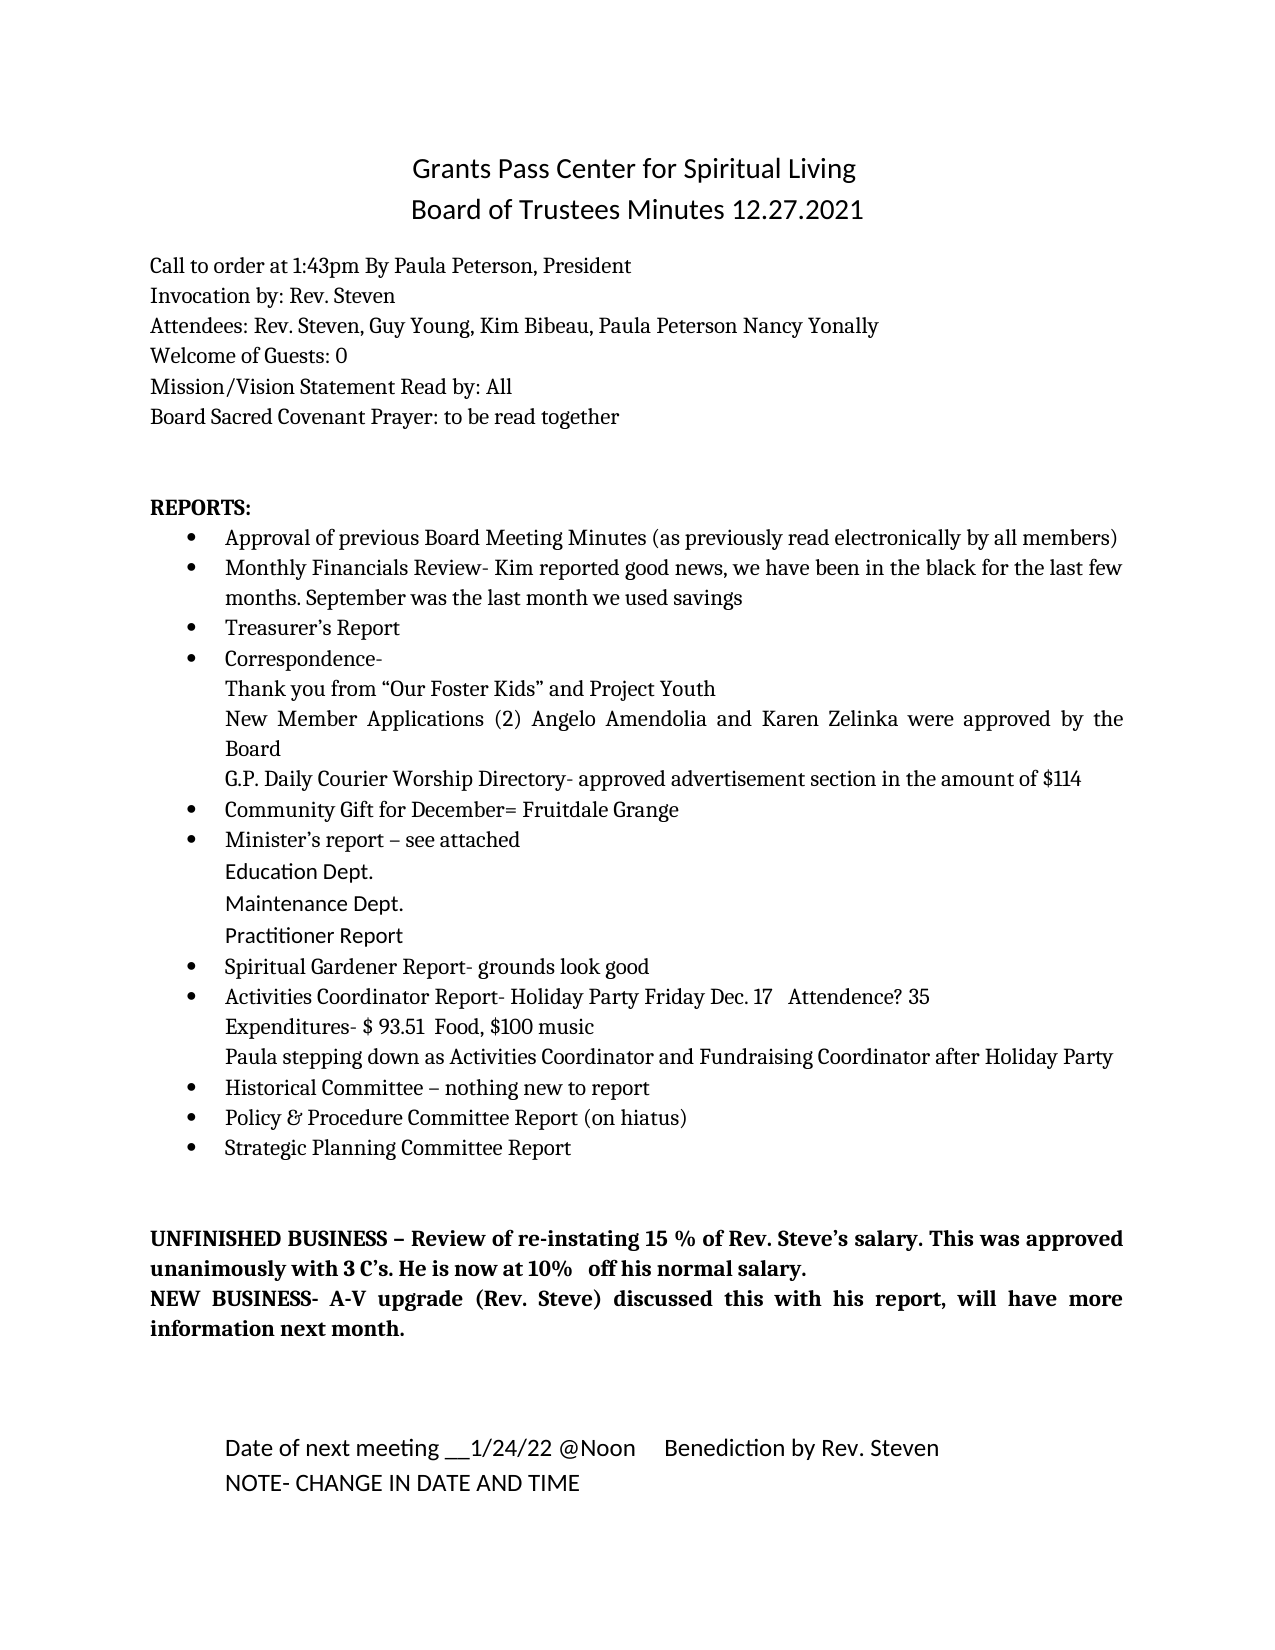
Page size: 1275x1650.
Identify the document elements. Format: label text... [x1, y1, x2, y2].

list Education Dept. [225, 857, 1125, 885]
text Mission/Vision Statement Read by: All [150, 373, 1125, 400]
text Board Sacred Covenant Prayer: to be read together [150, 404, 1125, 430]
list NOTE- CHANGE IN DATE AND TIME [225, 1467, 1125, 1498]
list Historical Committee – nothing new to report [187, 1074, 1125, 1101]
list Treasurer’s Report [187, 615, 1125, 642]
list Date of next meeting __1/24/22 @Noon Benediction by Rev. Steven [225, 1432, 1125, 1463]
list Correspondence- [187, 645, 1125, 672]
list G.P. Daily Courier Worship Directory- approved advertisement section in the amount of $114 [225, 766, 1125, 793]
text Welcome of Guests: 0 [150, 343, 1125, 370]
list Policy & Procedure Committee Report (on hiatus) [187, 1104, 1125, 1131]
text Attendees: Rev. Steven, Guy Young, Kim Bibeau, Paula Peterson Nancy Yonally [150, 313, 1125, 339]
list Maintenance Dept. [225, 889, 1125, 917]
list Thank you from “Our Foster Kids” and Project Youth [225, 676, 1125, 702]
list New Member Applications (2) Angelo Amendolia and Karen Zelinka were approved by the Board [225, 706, 1125, 762]
text Grants Pass Center for Spiritual Living Board of Trustees Minutes 12.27.2021 [150, 150, 1125, 227]
list Strategic Planning Committee Report [187, 1135, 1125, 1161]
list Approval of previous Board Meeting Minutes (as previously read electronically by all members) [187, 524, 1125, 551]
list Spiritual Gardener Report- grounds look good [187, 953, 1125, 980]
text UNFINISHED BUSINESS – Review of re-instating 15 % of Rev. Steve’s salary. This was approved unanimously with 3 C’s. He is now at 10% off his normal salary. [150, 1225, 1125, 1282]
list Monthly Financials Review- Kim reported good news, we have been in the black for the last few months. September was the last month we used savings [187, 555, 1125, 611]
text REPORTS: [150, 494, 1125, 521]
list Paula stepping down as Activities Coordinator and Fundraising Coordinator after Holiday Party [225, 1044, 1125, 1070]
list Expenditures- $ 93.51 Food, $100 music [225, 1014, 1125, 1040]
list Community Gift for December= Fruitdale Grange [187, 796, 1125, 823]
list Activities Coordinator Report- Holiday Party Friday Dec. 17 Attendence? 35 [187, 984, 1125, 1010]
text Call to order at 1:43pm By Paula Peterson, President [150, 253, 1125, 279]
list Minister’s report – see attached [187, 827, 1125, 853]
list Practitioner Report [225, 921, 1125, 949]
text Invocation by: Rev. Steven [150, 283, 1125, 309]
text NEW BUSINESS- A-V upgrade (Rev. Steve) discussed this with his report, will have more information next month. [150, 1286, 1125, 1342]
